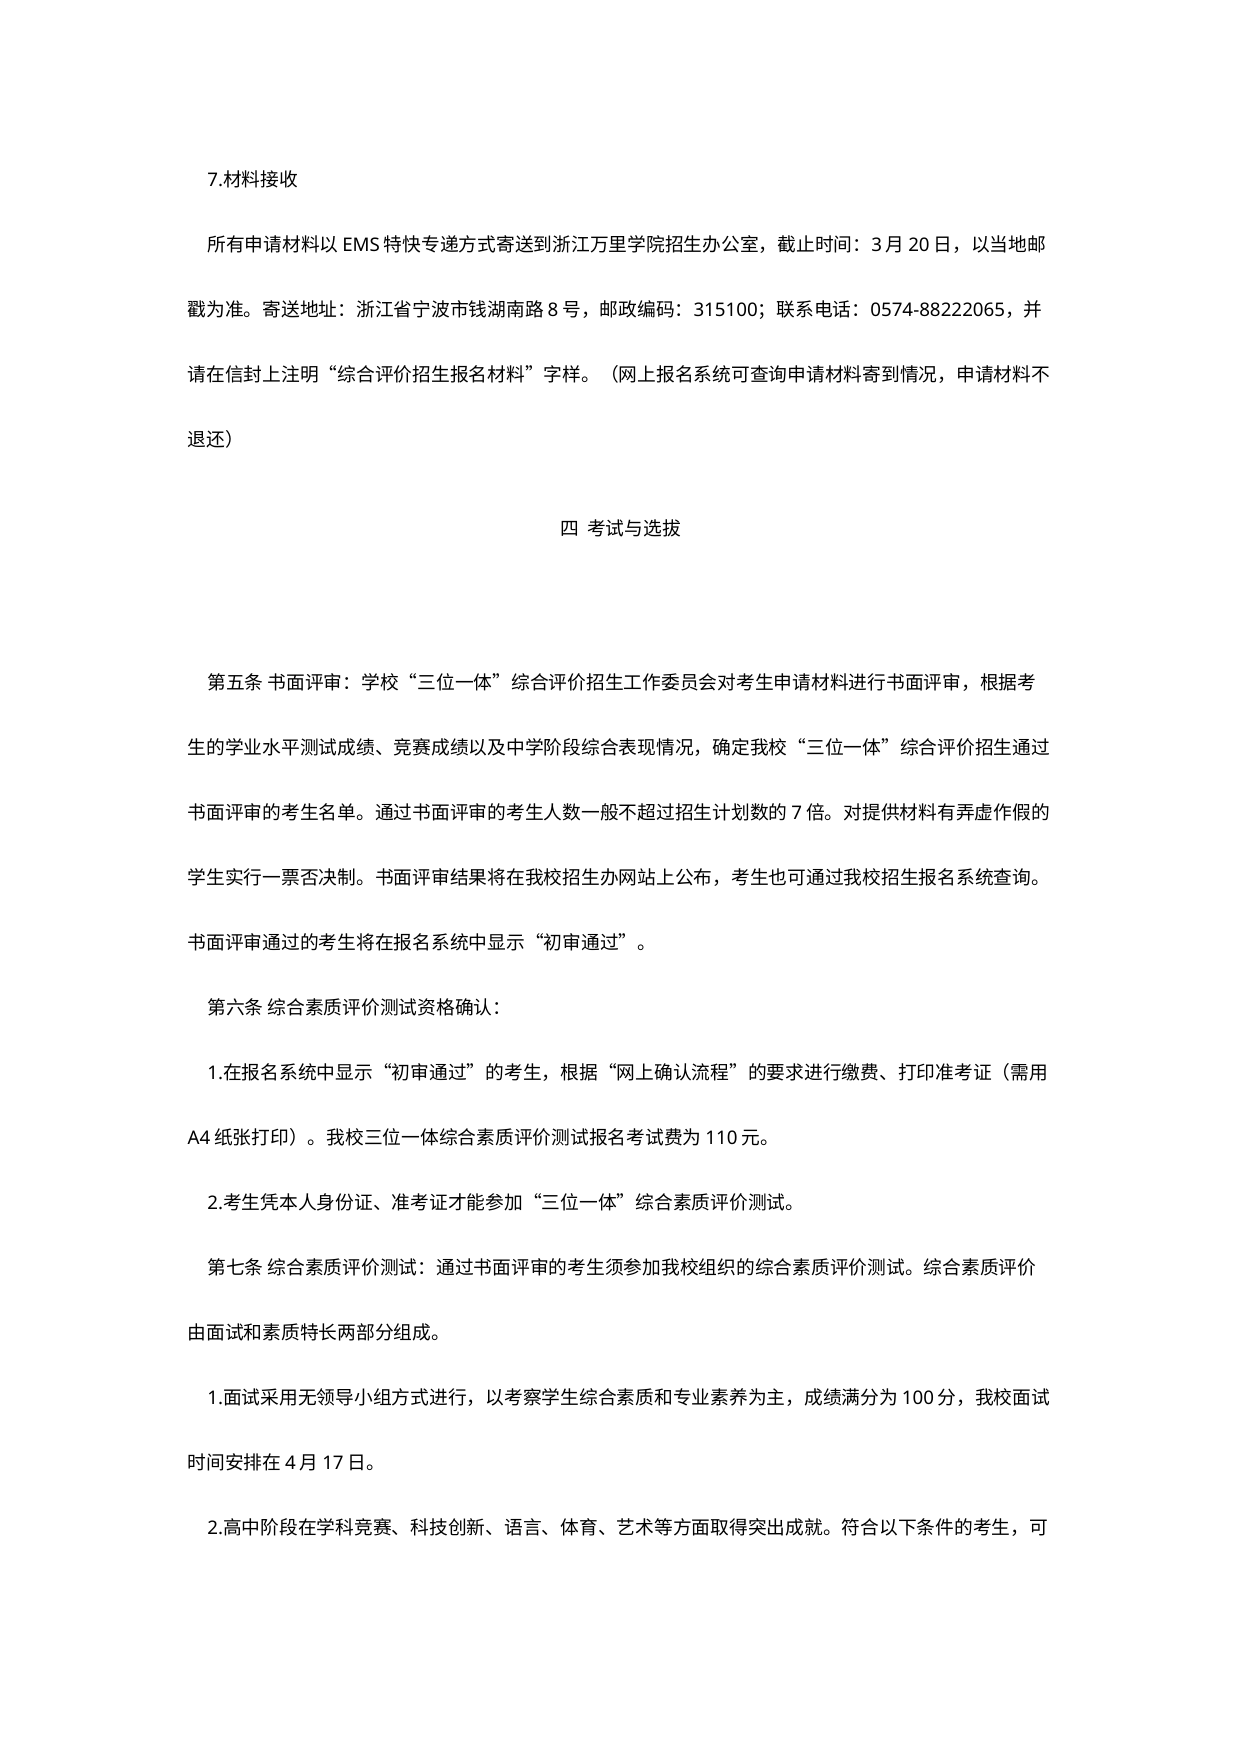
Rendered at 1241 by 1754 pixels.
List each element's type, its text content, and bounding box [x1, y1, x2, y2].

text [187, 162, 1053, 454]
text 四 考试与选拔 [187, 511, 1053, 543]
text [187, 600, 1053, 1542]
